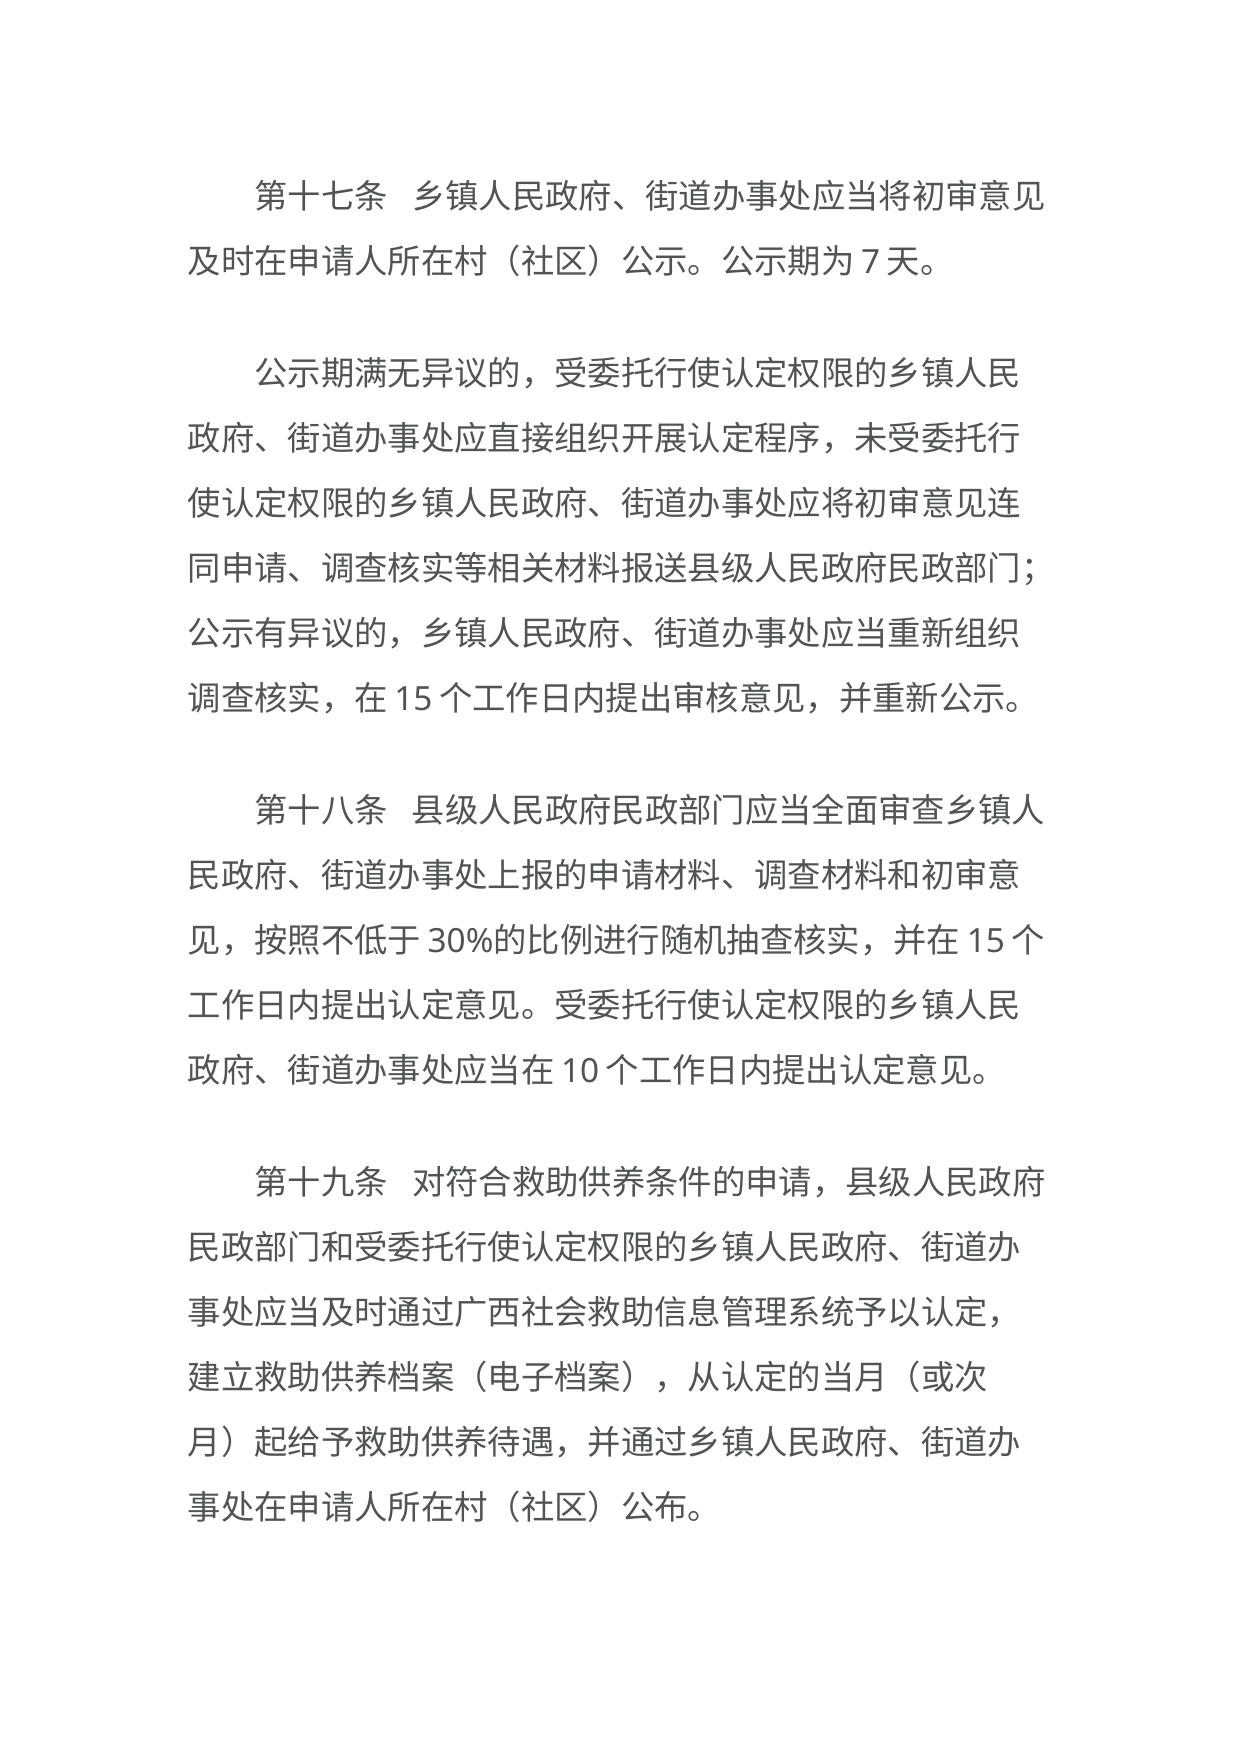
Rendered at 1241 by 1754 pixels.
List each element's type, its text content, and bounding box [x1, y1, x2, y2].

text 第十七条 乡镇人民政府、街道办事处应当将初审意见及时在申请人所在村（社区）公示。公示期为7天。 [187, 162, 1053, 292]
text 第十九条 对符合救助供养条件的申请，县级人民政府民政部门和受委托行使认定权限的乡镇人民政府、街道办事处应当及时通过广西社会救助信息管理系统予以认定，建立救助供养档案（电子档案），从认定的当月（或次月）起给予救助供养待遇，并通过乡镇人民政府、街道办事处在申请人所在村（社区）公布。 [187, 1148, 1053, 1538]
text 公示期满无异议的，受委托行使认定权限的乡镇人民政府、街道办事处应直接组织开展认定程序，未受委托行使认定权限的乡镇人民政府、街道办事处应将初审意见连同申请、调查核实等相关材料报送县级人民政府民政部门；公示有异议的，乡镇人民政府、街道办事处应当重新组织调查核实，在15个工作日内提出审核意见，并重新公示。 [187, 339, 1053, 729]
text 第十八条 县级人民政府民政部门应当全面审查乡镇人民政府、街道办事处上报的申请材料、调查材料和初审意见，按照不低于30%的比例进行随机抽查核实，并在15个工作日内提出认定意见。受委托行使认定权限的乡镇人民政府、街道办事处应当在10个工作日内提出认定意见。 [187, 776, 1053, 1101]
